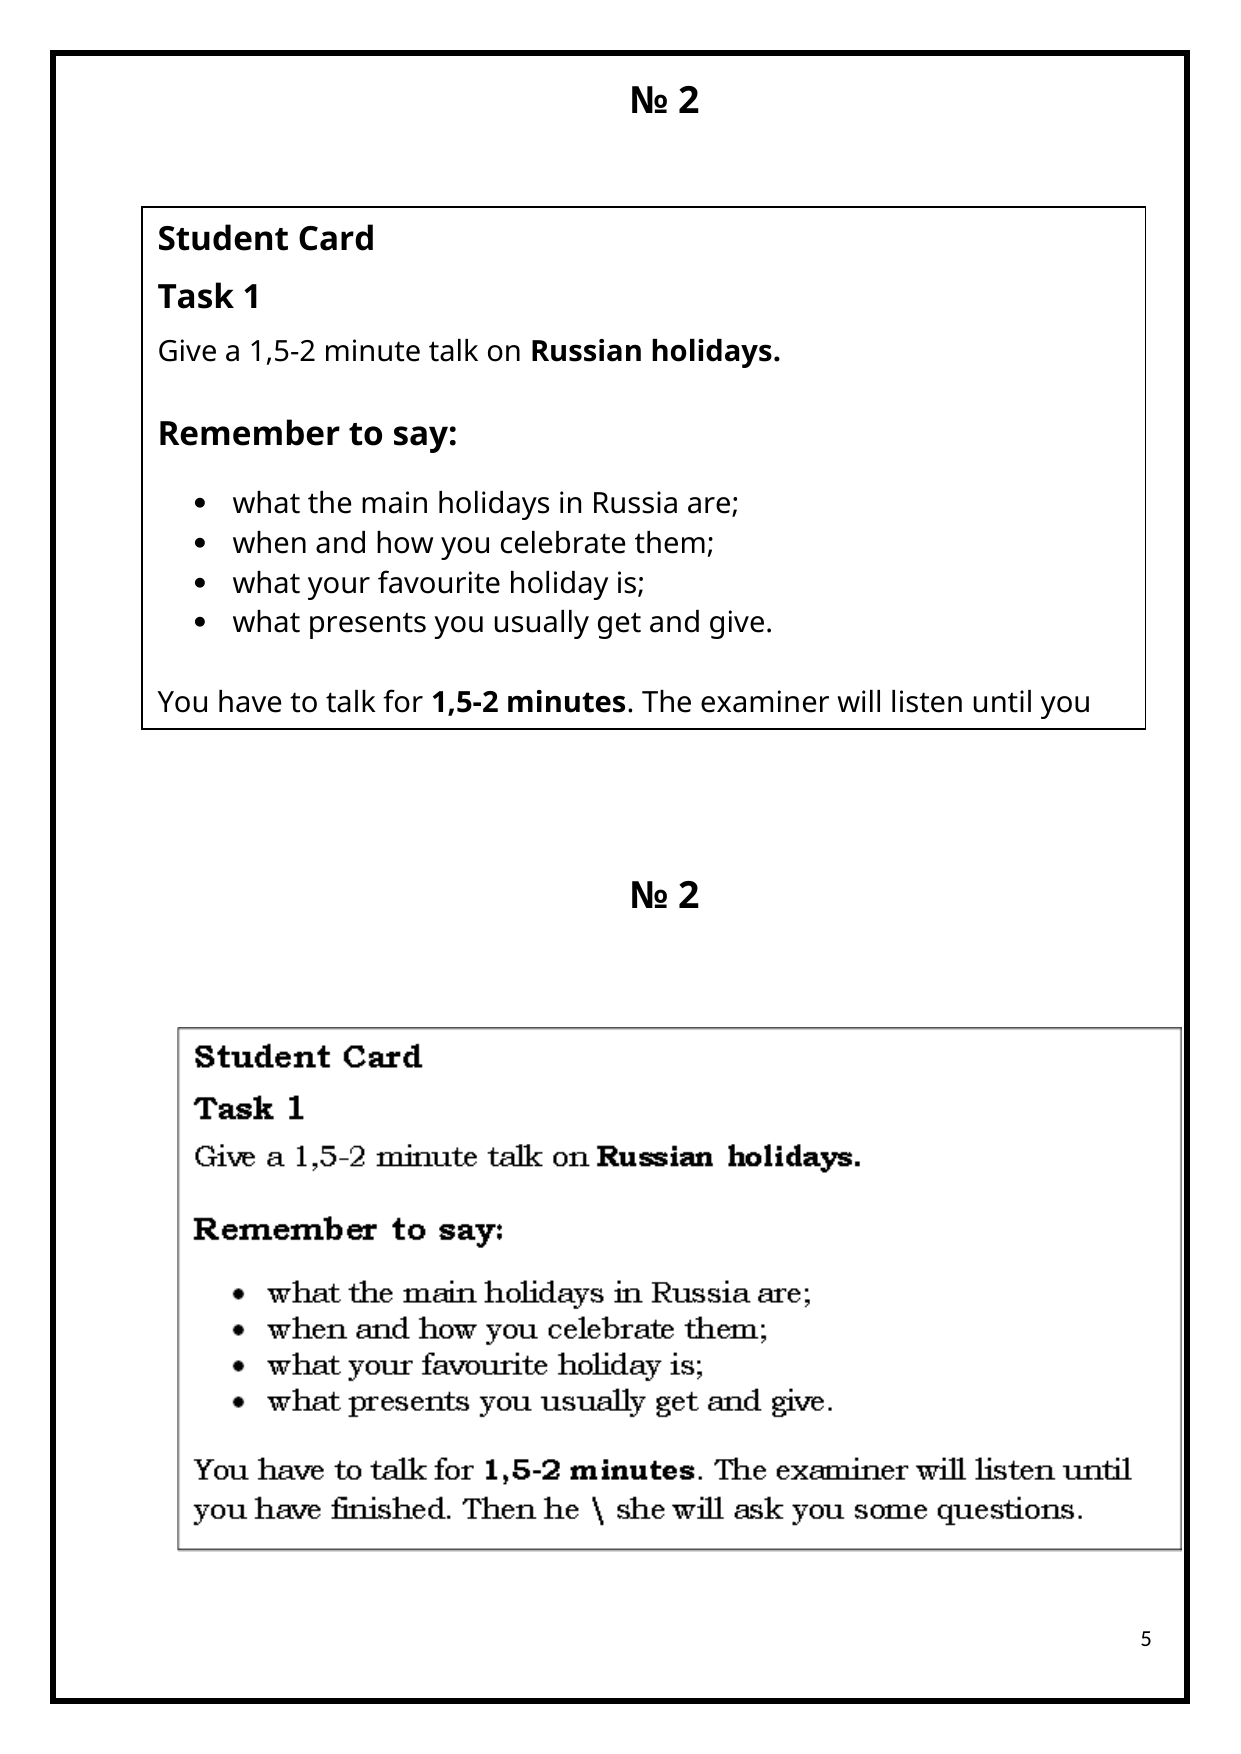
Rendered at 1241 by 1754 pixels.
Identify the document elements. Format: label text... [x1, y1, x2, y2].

text № 2 [177, 869, 1152, 920]
text № 2 [177, 74, 1152, 125]
picture [177, 1027, 1182, 1552]
